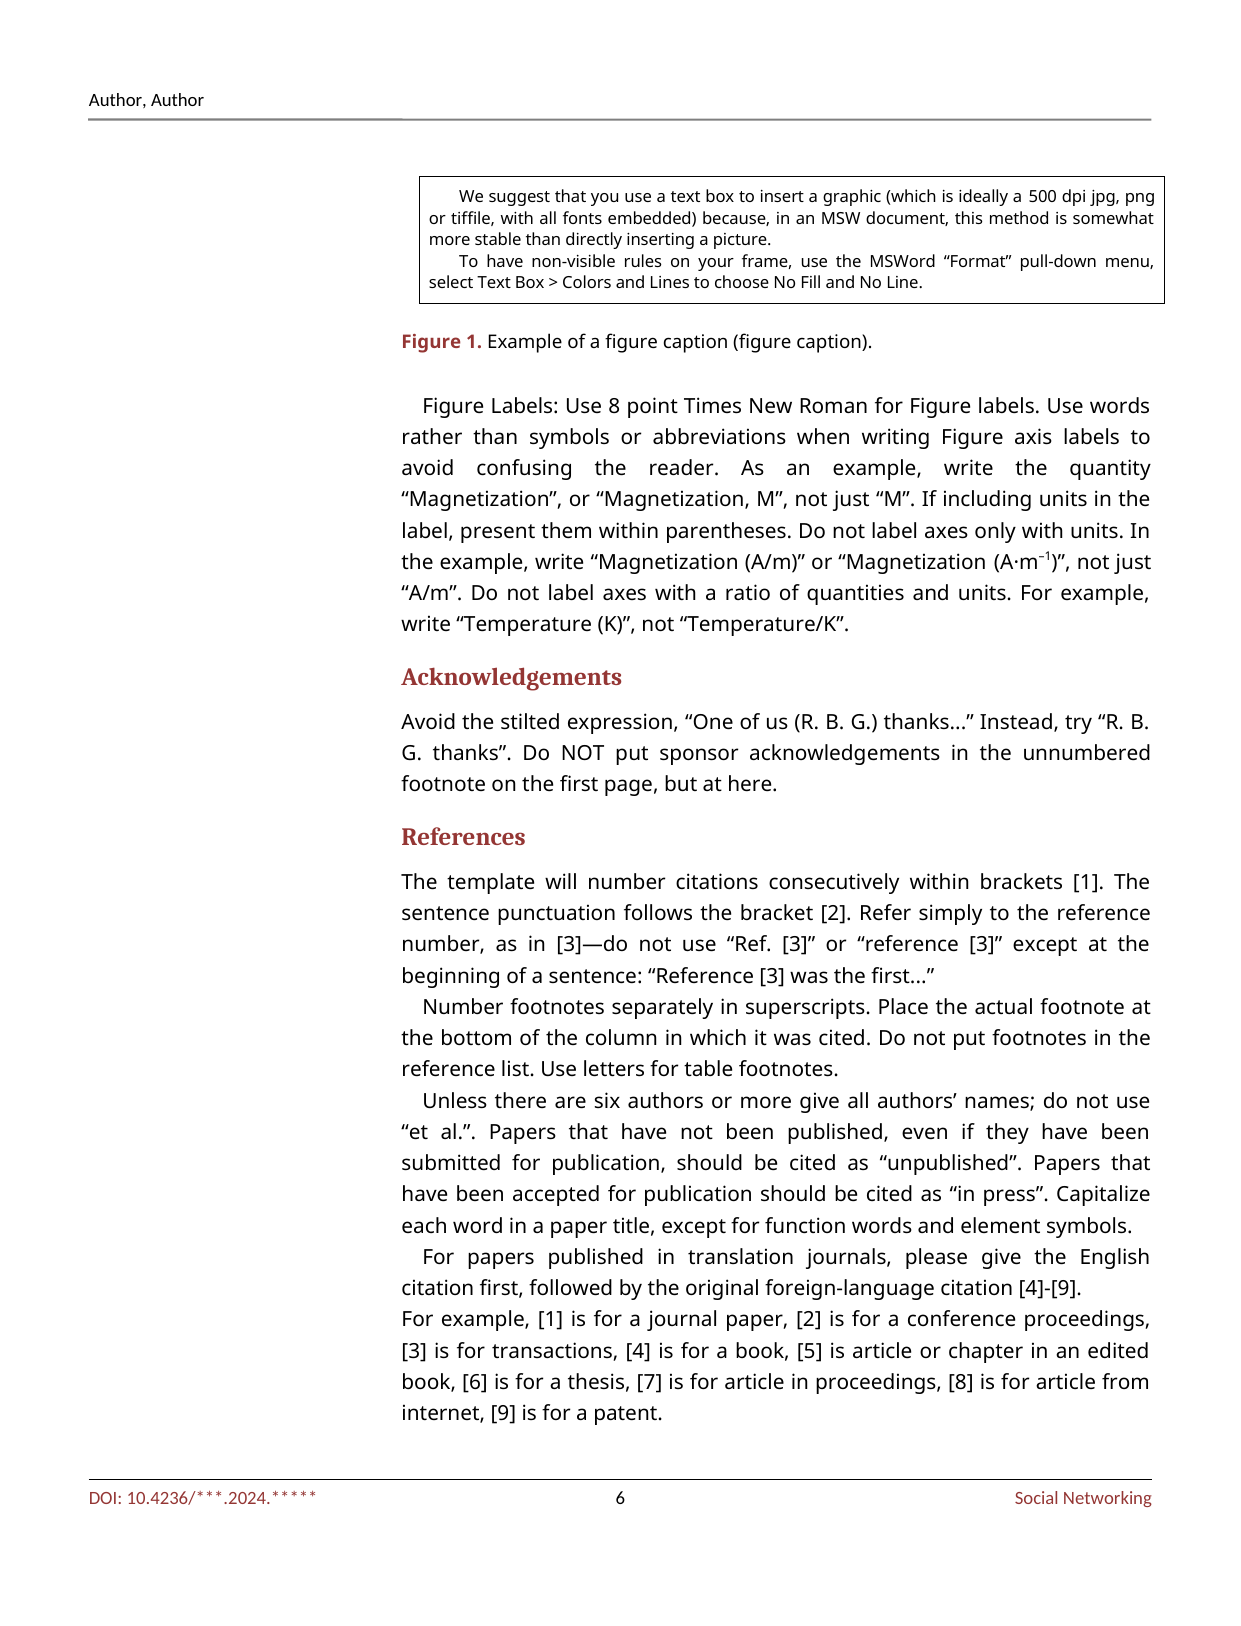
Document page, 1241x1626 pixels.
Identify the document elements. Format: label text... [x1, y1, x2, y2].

text For papers published in translation journals, please give the English citation first, followed by the original foreign-language citation [4]-[9]. [401, 1239, 1152, 1302]
text Figure Labels: Use 8 point Times New Roman for Figure labels. Use words rather than symbols or abbreviations when writing Figure axis labels to avoid confusing the reader. As an example, write the quantity “Magnetization”, or “Magnetization, M”, not just “M”. If including units in the label, present them within parentheses. Do not label axes only with units. In the example, write “Magnetization (A/m)” or “Magnetization (A·m–1)”, not just “A/m”. Do not label axes with a ratio of quantities and units. For example, write “Temperature (K)”, not “Temperature/K”. [401, 388, 1152, 638]
text Unless there are six authors or more give all authors’ names; do not use “et al.”. Papers that have not been published, even if they have been submitted for publication, should be cited as “unpublished”. Papers that have been accepted for publication should be cited as “in press”. Capitalize each word in a paper title, except for function words and element symbols. [401, 1083, 1152, 1239]
text Figure 1. Example of a figure caption (figure caption). [401, 328, 1152, 354]
text Avoid the stilted expression, “One of us (R. B. G.) thanks...” Instead, try “R. B. G. thanks”. Do NOT put sponsor acknowledgements in the unnumbered footnote on the first page, but at here. [401, 704, 1152, 798]
text The template will number citations consecutively within brackets [1]. The sentence punctuation follows the bracket [2]. Refer simply to the reference number, as in [3]—do not use “Ref. [3]” or “reference [3]” except at the beginning of a sentence: “Reference [3] was the first...” [401, 864, 1152, 989]
text Number footnotes separately in superscripts. Place the actual footnote at the bottom of the column in which it was cited. Do not put footnotes in the reference list. Use letters for table footnotes. [401, 989, 1152, 1083]
text References [401, 823, 1152, 852]
text Acknowledgements [401, 663, 1152, 692]
text For example, [1] is for a journal paper, [2] is for a conference proceedings, [3] is for transactions, [4] is for a book, [5] is article or chapter in an edited book, [6] is for a thesis, [7] is for article in proceedings, [8] is for article from internet, [9] is for a patent. [401, 1302, 1152, 1427]
